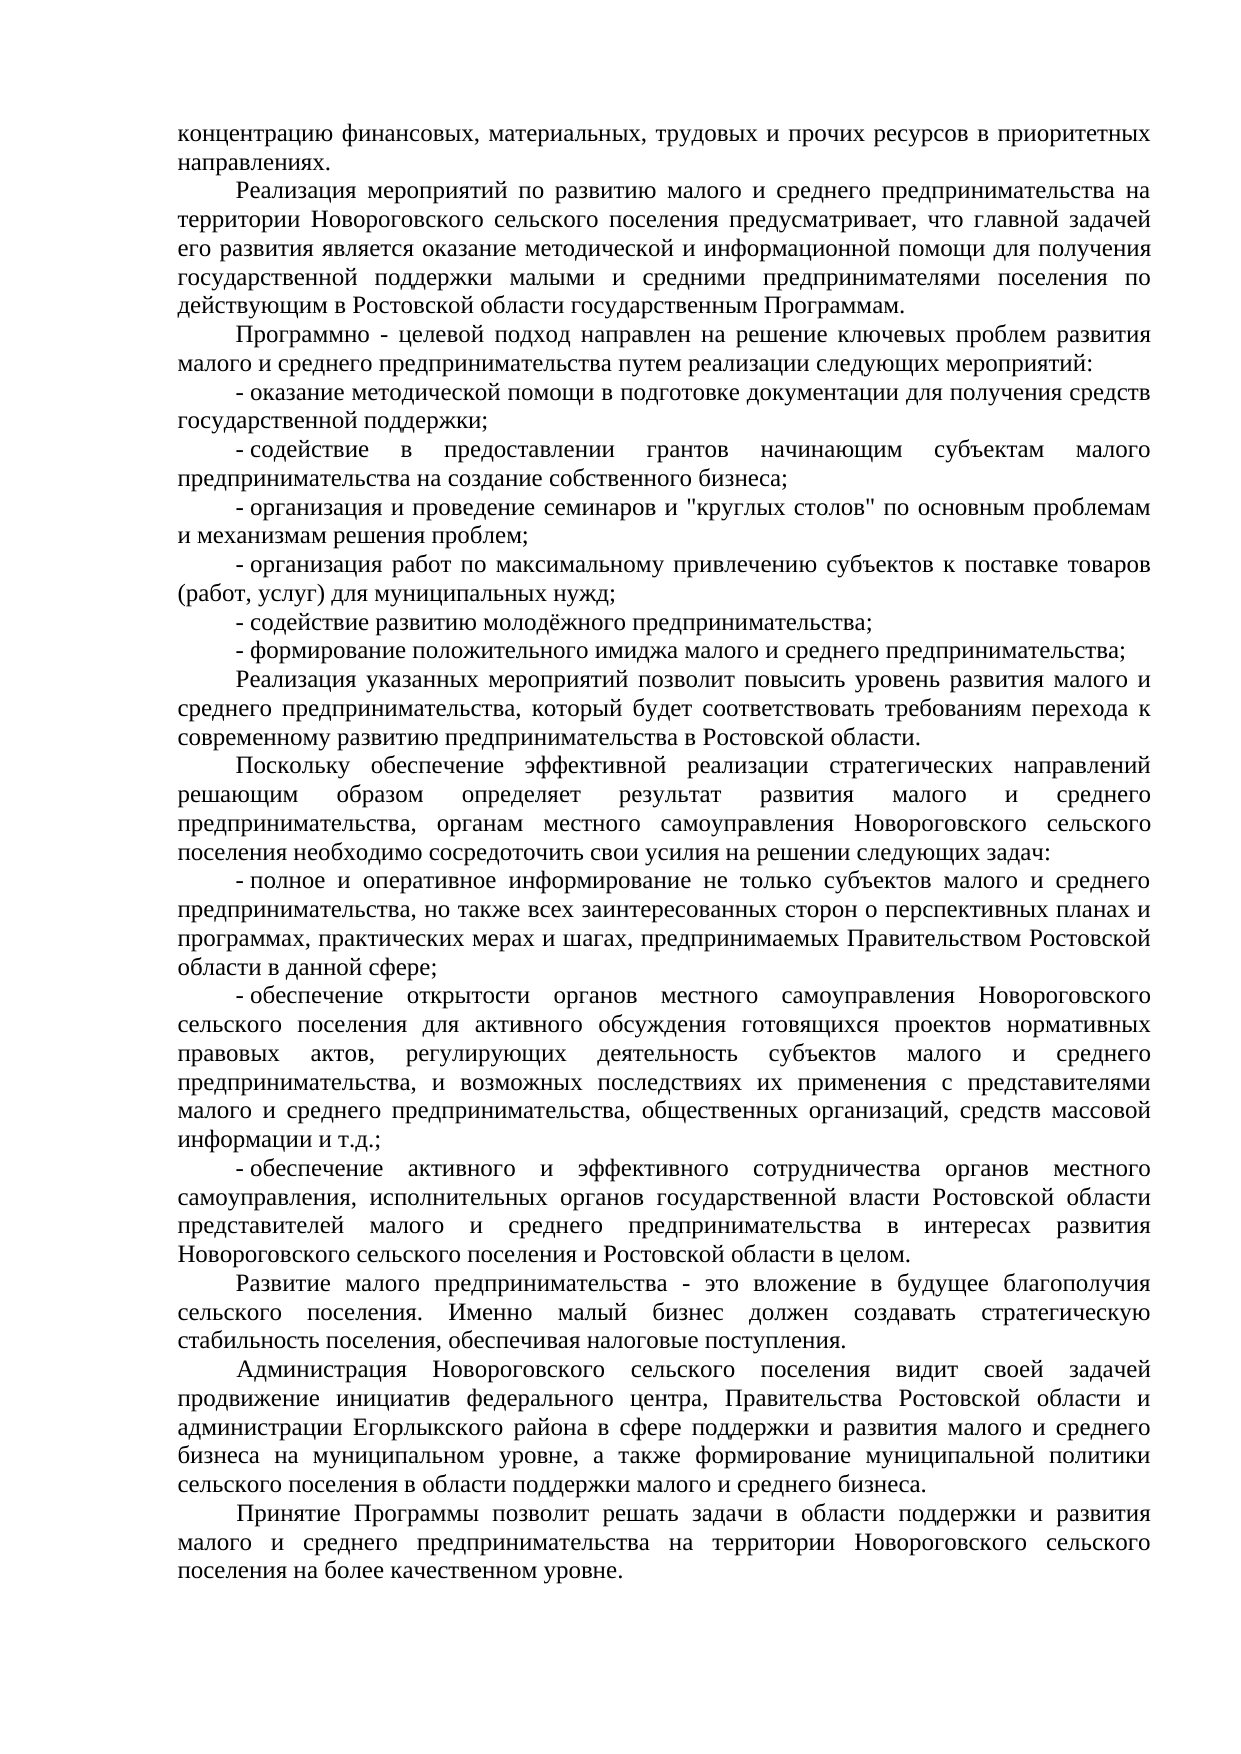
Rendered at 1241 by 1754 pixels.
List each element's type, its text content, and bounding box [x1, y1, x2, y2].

text - организация и проведение семинаров и "круглых столов" по основным проблемам и механизмам решения проблем; [177, 492, 1152, 549]
text Принятие Программы позволит решать задачи в области поддержки и развития малого и среднего предпринимательства на территории Новороговского сельского поселения на более качественном уровне. [177, 1498, 1152, 1584]
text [177, 118, 1152, 176]
text Администрация Новороговского сельского поселения видит своей задачей продвижение инициатив федерального центра, Правительства Ростовской области и администрации Егорлыкского района в сфере поддержки и развития малого и среднего бизнеса на муниципальном уровне, а также формирование муниципальной политики сельского поселения в области поддержки малого и среднего бизнеса. [177, 1354, 1152, 1498]
text Программно - целевой подход направлен на решение ключевых проблем развития малого и среднего предпринимательства путем реализации следующих мероприятий: [177, 319, 1152, 377]
text Поскольку обеспечение эффективной реализации стратегических направлений решающим образом определяет результат развития малого и среднего предпринимательства, органам местного самоуправления Новороговского сельского поселения необходимо сосредоточить свои усилия на решении следующих задач: [177, 751, 1152, 866]
text Реализация мероприятий по развитию малого и среднего предпринимательства на территории Новороговского сельского поселения предусматривает, что главной задачей его развития является оказание методической и информационной помощи для получения государственной поддержки малыми и средними предпринимателями поселения по действующим в Ростовской области государственным Программам. [177, 176, 1152, 319]
text - обеспечение активного и эффективного сотрудничества органов местного самоуправления, исполнительных органов государственной власти Ростовской области представителей малого и среднего предпринимательства в интересах развития Новороговского сельского поселения и Ростовской области в целом. [177, 1153, 1152, 1268]
text - обеспечение открытости органов местного самоуправления Новороговского сельского поселения для активного обсуждения готовящихся проектов нормативных правовых актов, регулирующих деятельность субъектов малого и среднего предпринимательства, и возможных последствиях их применения с представителями малого и среднего предпринимательства, общественных организаций, средств массовой информации и т.д.; [177, 981, 1152, 1153]
text - организация работ по максимальному привлечению субъектов к поставке товаров (работ, услуг) для муниципальных нужд; [177, 549, 1152, 607]
text - содействие в предоставлении грантов начинающим субъектам малого предпринимательства на создание собственного бизнеса; [177, 434, 1152, 492]
text - содействие развитию молодёжного предпринимательства; [177, 607, 1152, 636]
text Развитие малого предпринимательства - это вложение в будущее благополучия сельского поселения. Именно малый бизнес должен создавать стратегическую стабильность поселения, обеспечивая налоговые поступления. [177, 1268, 1152, 1354]
text Реализация указанных мероприятий позволит повысить уровень развития малого и среднего предпринимательства, который будет соответствовать требованиям перехода к современному развитию предпринимательства в Ростовской области. [177, 664, 1152, 751]
text - полное и оперативное информирование не только субъектов малого и среднего предпринимательства, но также всех заинтересованных сторон о перспективных планах и программах, практических мерах и шагах, предпринимаемых Правительством Ростовской области в данной сфере; [177, 866, 1152, 981]
text - оказание методической помощи в подготовке документации для получения средств государственной поддержки; [177, 377, 1152, 434]
text - формирование положительного имиджа малого и среднего предпринимательства; [177, 636, 1152, 664]
